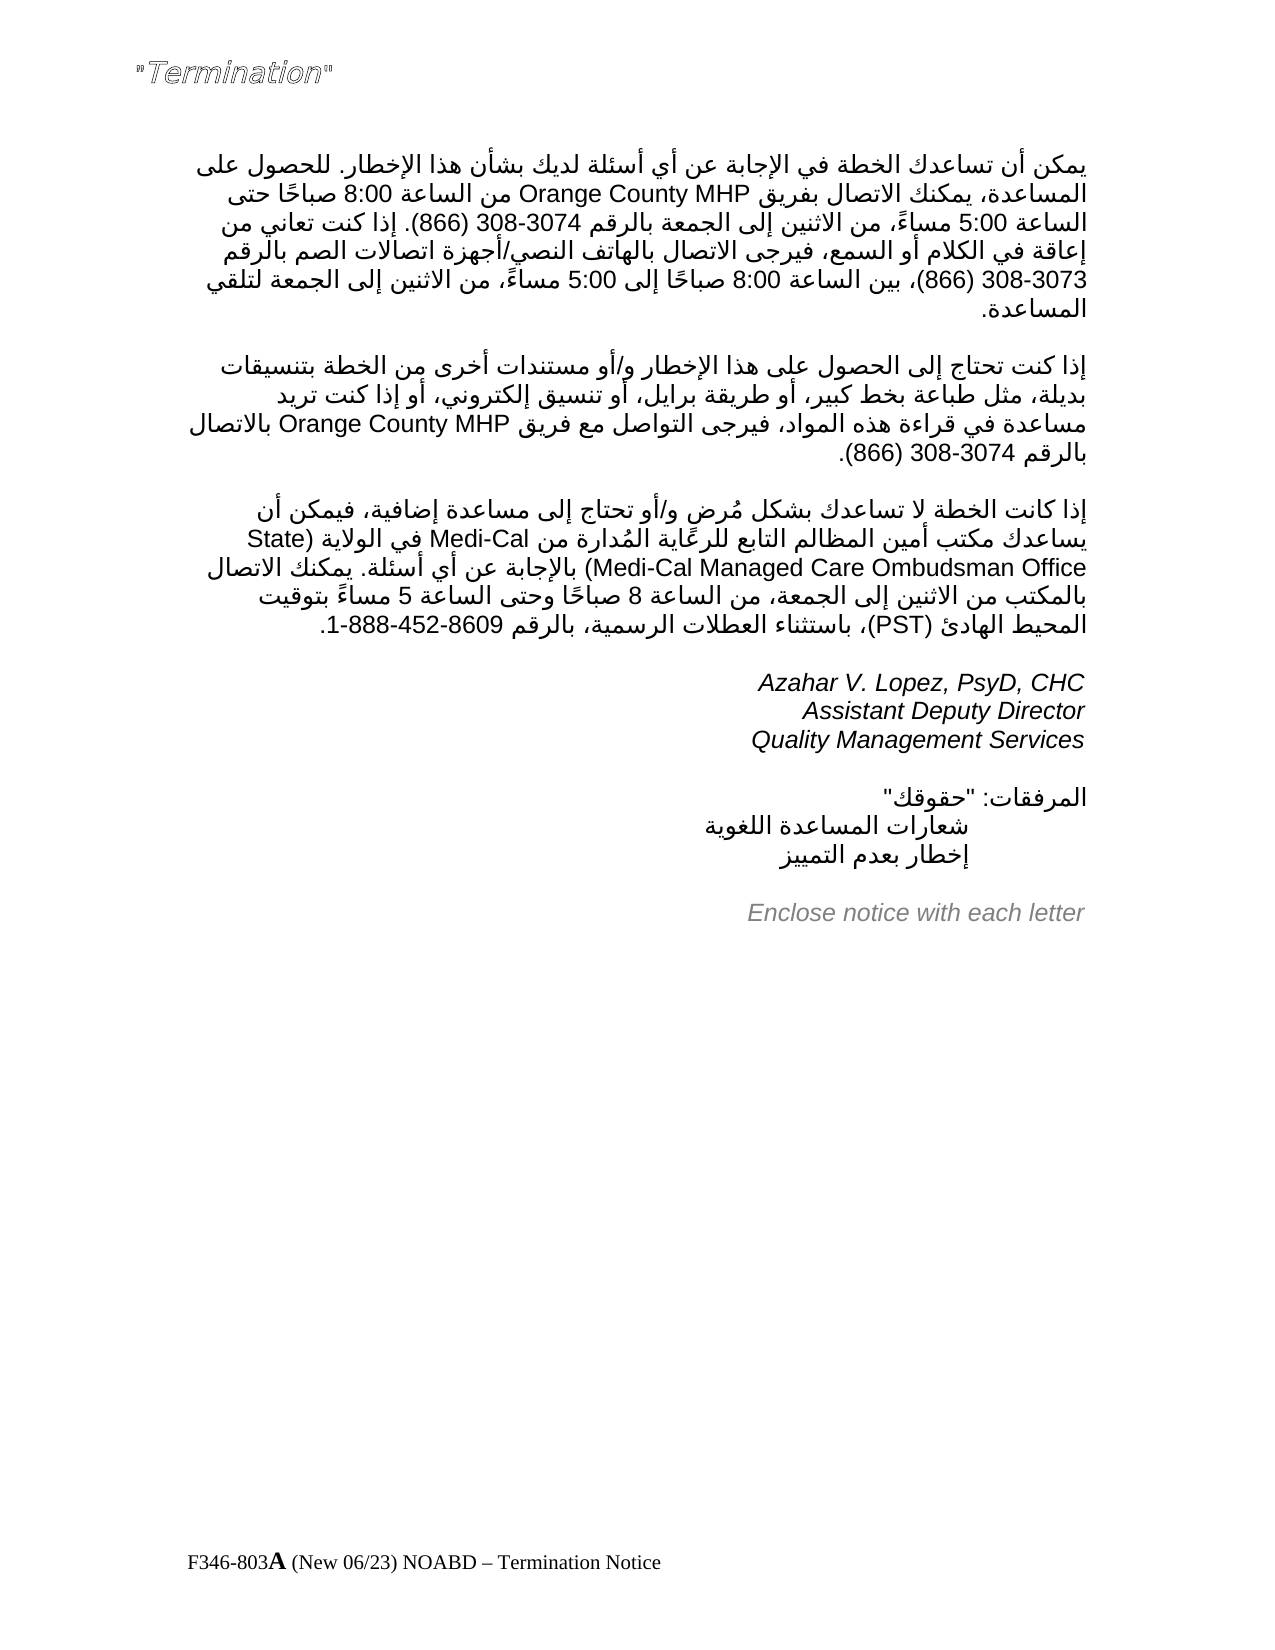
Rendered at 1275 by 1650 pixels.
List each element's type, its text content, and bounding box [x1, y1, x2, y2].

text يمكن أن تساعدك الخطة في الإجابة عن أي أسئلة لديك بشأن هذا الإخطار. للحصول على المساعدة، يمكنك الاتصال بفريق Orange County MHP من الساعة 8:00 صباحًا حتى الساعة 5:00 مساءً، من الاثنين إلى الجمعة بالرقم ‎.(866) 308-3074 إذا كنت تعاني من إعاقة في الكلام أو السمع، فيرجى الاتصال بالهاتف النصي/أجهزة اتصالات الصم بالرقم ‎(866) 308-3073، بين الساعة 8:00 صباحًا إلى 5:00 مساءً، من الاثنين إلى الجمعة لتلقي المساعدة. [187, 150, 1087, 322]
text المرفقات: "حقوقك" [187, 782, 1087, 811]
text Quality Management Services [187, 725, 1087, 754]
text إخطار بعدم التمييز [187, 840, 1087, 869]
text Azahar V. Lopez, PsyD, CHC [187, 667, 1087, 696]
text إذا كنت تحتاج إلى الحصول على هذا الإخطار و/أو مستندات أخرى من الخطة بتنسيقات بديلة، مثل طباعة بخط كبير، أو طريقة برايل، أو تنسيق إلكتروني، أو إذا كنت تريد مساعدة في قراءة هذه المواد، فيرجى التواصل مع فريق Orange County MHP بالاتصال بالرقم ‎(866) 308-3074. [187, 351, 1087, 466]
text إذا كانت الخطة لا تساعدك بشكل مُرضٍ و/أو تحتاج إلى مساعدة إضافية، فيمكن أن يساعدك مكتب أمين المظالم التابع للرعاية المُدارة من Medi-Cal في الولاية (State Medi-Cal Managed Care Ombudsman Office) بالإجابة عن أي أسئلة. يمكنك الاتصال بالمكتب من الاثنين إلى الجمعة، من الساعة 8 صباحًا وحتى الساعة 5 مساءً بتوقيت المحيط الهادئ (PST)، باستثناء العطلات الرسمية، بالرقم ‎1-888-452-8609. [187, 495, 1087, 639]
text شعارات المساعدة اللغوية [187, 811, 1087, 840]
text Enclose notice with each letter [187, 897, 1087, 926]
text Assistant Deputy Director [187, 696, 1087, 725]
